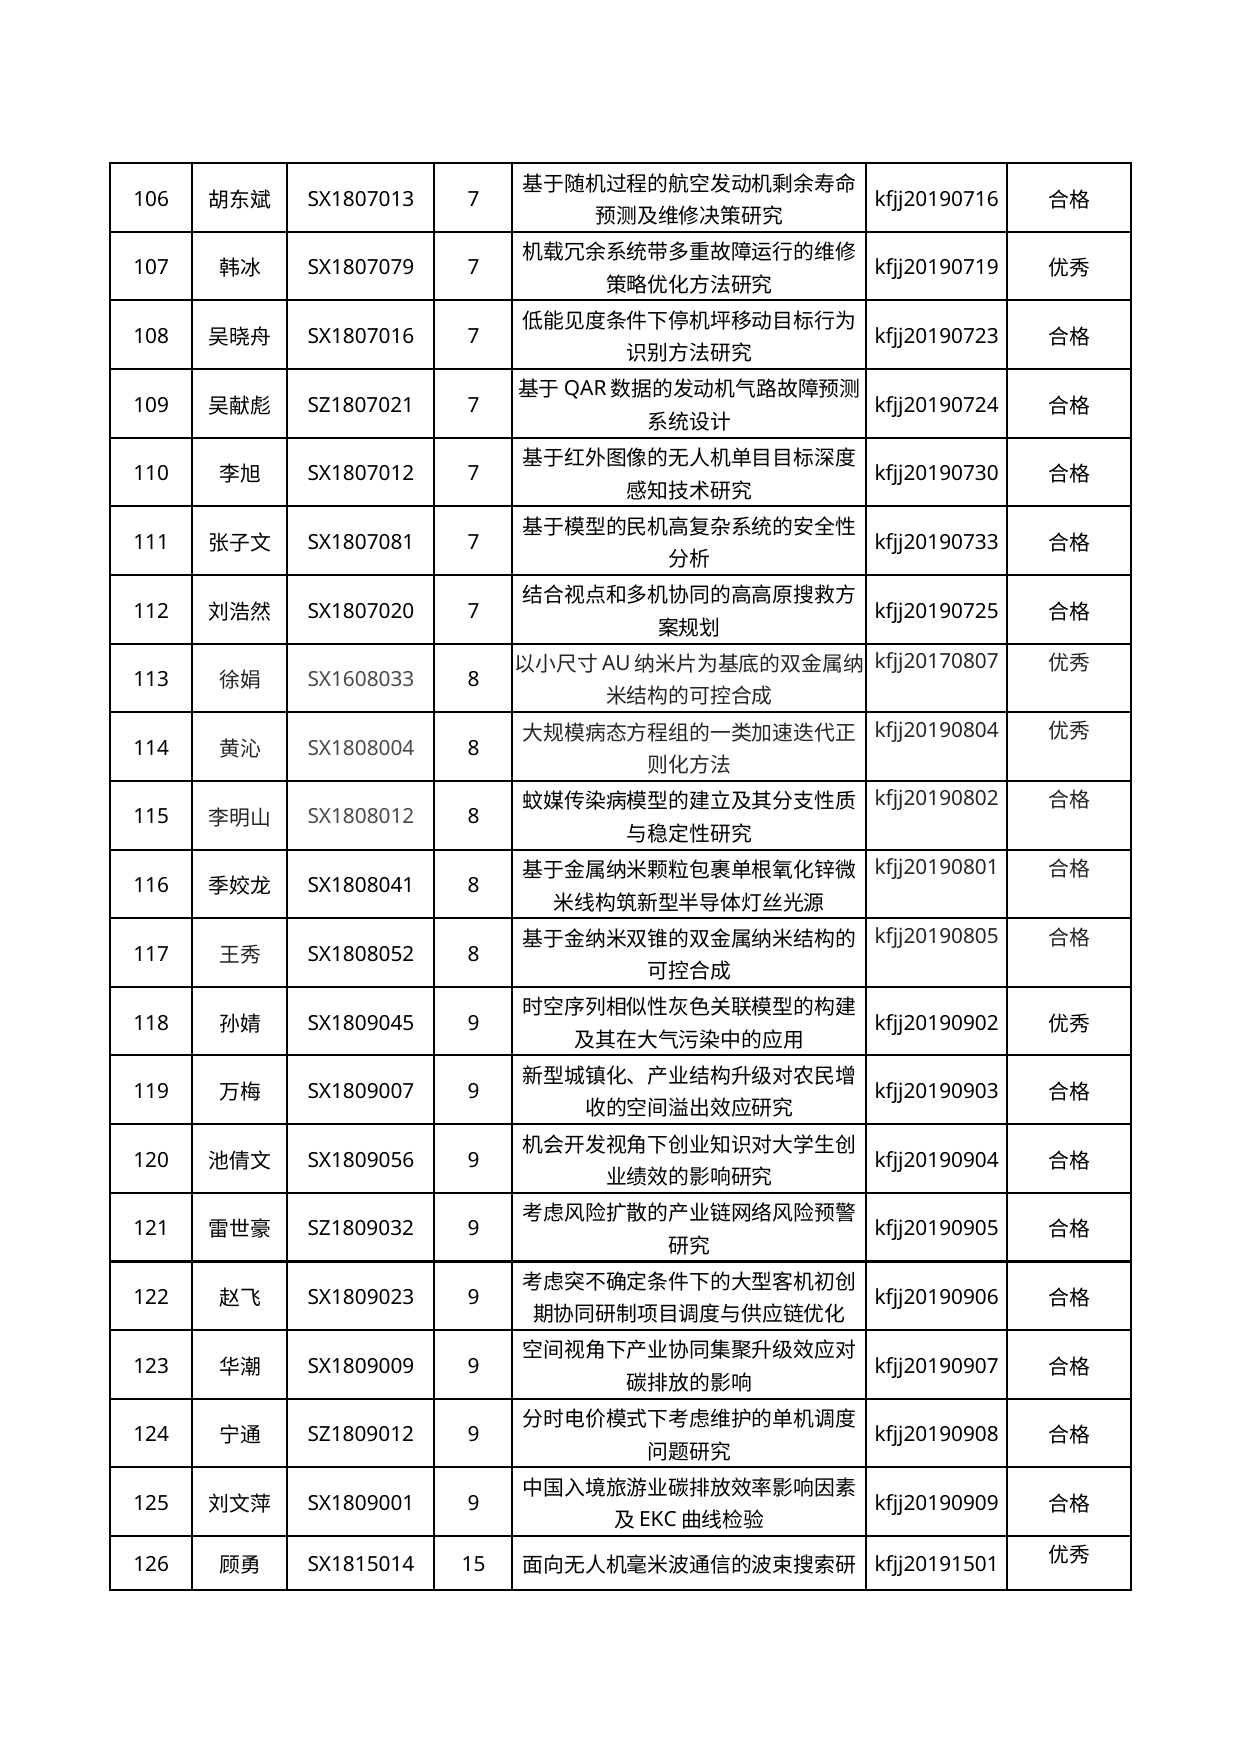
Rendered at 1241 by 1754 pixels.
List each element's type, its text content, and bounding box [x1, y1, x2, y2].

table_cell kfjj20190801 [867, 851, 1006, 917]
table_cell 合格 [1008, 164, 1130, 231]
table_cell SX1807020 [288, 576, 433, 642]
table_cell 9 [435, 1468, 511, 1535]
table_cell SX1808052 [288, 919, 433, 986]
table_cell 合格 [1008, 1125, 1130, 1192]
table_cell 优秀 [1008, 1537, 1130, 1589]
table_cell 空间视角下产业协同集聚升级效应对碳排放的影响 [513, 1331, 865, 1398]
table_cell 以小尺寸AU纳米片为基底的双金属纳米结构的可控合成 [513, 645, 865, 711]
table_cell SZ1807021 [288, 370, 433, 437]
table_cell 7 [435, 301, 511, 368]
table_cell 合格 [1008, 1468, 1130, 1535]
table_cell SX1815014 [288, 1537, 433, 1589]
table_cell 9 [435, 1331, 511, 1398]
table_cell 基于随机过程的航空发动机剩余寿命预测及维修决策研究 [513, 164, 865, 231]
table_cell kfjj20190805 [867, 919, 1006, 986]
table_cell 机会开发视角下创业知识对大学生创业绩效的影响研究 [513, 1125, 865, 1192]
table_cell 124 [111, 1400, 191, 1466]
table_cell 合格 [1008, 507, 1130, 574]
table_cell 9 [435, 1400, 511, 1466]
table_cell 王秀 [193, 919, 286, 986]
table_cell kfjj20190723 [867, 301, 1006, 368]
table_cell kfjj20190909 [867, 1468, 1006, 1535]
table_cell 106 [111, 164, 191, 231]
table_cell kfjj20191501 [867, 1537, 1006, 1589]
table_cell 7 [435, 164, 511, 231]
table_cell 8 [435, 645, 511, 711]
table_cell 优秀 [1008, 988, 1130, 1054]
table_cell 吴献彪 [193, 370, 286, 437]
table_cell 112 [111, 576, 191, 642]
table_cell kfjj20190733 [867, 507, 1006, 574]
table_cell kfjj20190903 [867, 1056, 1006, 1123]
table_cell 刘浩然 [193, 576, 286, 642]
table_cell 赵飞 [193, 1263, 286, 1329]
table_cell SZ1809012 [288, 1400, 433, 1466]
table_cell 蚊媒传染病模型的建立及其分支性质与稳定性研究 [513, 782, 865, 848]
table_cell 基于红外图像的无人机单目目标深度感知技术研究 [513, 439, 865, 505]
table_cell 合格 [1008, 301, 1130, 368]
table_cell SX1809001 [288, 1468, 433, 1535]
table_cell 新型城镇化、产业结构升级对农民增收的空间溢出效应研究 [513, 1056, 865, 1123]
table_cell 109 [111, 370, 191, 437]
table_cell SZ1809032 [288, 1194, 433, 1260]
table_cell 李旭 [193, 439, 286, 505]
table_cell kfjj20190719 [867, 233, 1006, 299]
table_cell 合格 [1008, 1263, 1130, 1329]
table_cell 大规模病态方程组的一类加速迭代正则化方法 [513, 713, 865, 780]
table_cell SX1807012 [288, 439, 433, 505]
table_cell 合格 [1008, 1056, 1130, 1123]
table_cell kfjj20170807 [867, 645, 1006, 711]
table_cell kfjj20190716 [867, 164, 1006, 231]
table_cell 基于金纳米双锥的双金属纳米结构的可控合成 [513, 919, 865, 986]
table_cell 考虑突不确定条件下的大型客机初创期协同研制项目调度与供应链优化 [513, 1263, 865, 1329]
table_cell 池倩文 [193, 1125, 286, 1192]
table_cell 机载冗余系统带多重故障运行的维修策略优化方法研究 [513, 233, 865, 299]
table_cell SX1809023 [288, 1263, 433, 1329]
table_cell 116 [111, 851, 191, 917]
table_cell 优秀 [1008, 645, 1130, 711]
table_cell 结合视点和多机协同的高高原搜救方案规划 [513, 576, 865, 642]
table_cell 合格 [1008, 1400, 1130, 1466]
table_cell 基于金属纳米颗粒包裹单根氧化锌微米线构筑新型半导体灯丝光源 [513, 851, 865, 917]
table_cell SX1807013 [288, 164, 433, 231]
table_cell 时空序列相似性灰色关联模型的构建及其在大气污染中的应用 [513, 988, 865, 1054]
table_cell kfjj20190802 [867, 782, 1006, 848]
table_cell 合格 [1008, 576, 1130, 642]
table_cell 7 [435, 370, 511, 437]
table_cell kfjj20190904 [867, 1125, 1006, 1192]
table_cell 万梅 [193, 1056, 286, 1123]
table_cell 中国入境旅游业碳排放效率影响因素及EKC曲线检验 [513, 1468, 865, 1535]
table_cell 113 [111, 645, 191, 711]
table_cell SX1808012 [288, 782, 433, 848]
table_cell 张子文 [193, 507, 286, 574]
table_cell 面向无人机毫米波通信的波束搜索研究 [513, 1537, 865, 1589]
table_cell 8 [435, 851, 511, 917]
table_cell 韩冰 [193, 233, 286, 299]
table_cell 111 [111, 507, 191, 574]
table_cell 110 [111, 439, 191, 505]
table_cell 123 [111, 1331, 191, 1398]
table_cell 合格 [1008, 1331, 1130, 1398]
table_cell 吴晓舟 [193, 301, 286, 368]
table_cell 115 [111, 782, 191, 848]
table_cell 顾勇 [193, 1537, 286, 1589]
table_cell 分时电价模式下考虑维护的单机调度问题研究 [513, 1400, 865, 1466]
table_cell 8 [435, 782, 511, 848]
table_cell 雷世豪 [193, 1194, 286, 1260]
table_cell kfjj20190730 [867, 439, 1006, 505]
table_cell 黄沁 [193, 713, 286, 780]
table_cell 9 [435, 988, 511, 1054]
table_cell 114 [111, 713, 191, 780]
table_cell 118 [111, 988, 191, 1054]
table_cell 孙婧 [193, 988, 286, 1054]
table_cell 华潮 [193, 1331, 286, 1398]
table_cell 108 [111, 301, 191, 368]
table_cell 7 [435, 233, 511, 299]
table_cell 胡东斌 [193, 164, 286, 231]
table_cell 9 [435, 1056, 511, 1123]
table_cell 李明山 [193, 782, 286, 848]
table_cell SX1807079 [288, 233, 433, 299]
table_cell 宁通 [193, 1400, 286, 1466]
table_cell SX1809007 [288, 1056, 433, 1123]
table_cell 优秀 [1008, 233, 1130, 299]
table_cell kfjj20190905 [867, 1194, 1006, 1260]
table_cell 合格 [1008, 782, 1130, 848]
table_cell kfjj20190908 [867, 1400, 1006, 1466]
table_cell kfjj20190907 [867, 1331, 1006, 1398]
table_cell 122 [111, 1263, 191, 1329]
table_cell 9 [435, 1194, 511, 1260]
table_cell kfjj20190724 [867, 370, 1006, 437]
table_cell 126 [111, 1537, 191, 1589]
table_cell 117 [111, 919, 191, 986]
table_cell 15 [435, 1537, 511, 1589]
table_cell 121 [111, 1194, 191, 1260]
table_cell 优秀 [1008, 713, 1130, 780]
table_cell 107 [111, 233, 191, 299]
table_cell SX1809009 [288, 1331, 433, 1398]
table_cell 徐娟 [193, 645, 286, 711]
table_cell 9 [435, 1263, 511, 1329]
table_cell 125 [111, 1468, 191, 1535]
table_cell kfjj20190804 [867, 713, 1006, 780]
table_cell SX1808004 [288, 713, 433, 780]
table_cell 120 [111, 1125, 191, 1192]
table_cell 合格 [1008, 370, 1130, 437]
table_cell 合格 [1008, 919, 1130, 986]
table_cell 基于QAR数据的发动机气路故障预测系统设计 [513, 370, 865, 437]
table_cell SX1608033 [288, 645, 433, 711]
table_cell 基于模型的民机高复杂系统的安全性分析 [513, 507, 865, 574]
table_cell 低能见度条件下停机坪移动目标行为识别方法研究 [513, 301, 865, 368]
table_cell SX1808041 [288, 851, 433, 917]
table_cell 季姣龙 [193, 851, 286, 917]
table_cell 119 [111, 1056, 191, 1123]
table_cell 7 [435, 507, 511, 574]
table_cell 合格 [1008, 1194, 1130, 1260]
table_cell SX1809045 [288, 988, 433, 1054]
table_cell 8 [435, 919, 511, 986]
table_cell kfjj20190906 [867, 1263, 1006, 1329]
table_cell 8 [435, 713, 511, 780]
table_cell SX1809056 [288, 1125, 433, 1192]
table_cell kfjj20190725 [867, 576, 1006, 642]
table_cell 7 [435, 439, 511, 505]
table_cell 合格 [1008, 851, 1130, 917]
table_cell 刘文萍 [193, 1468, 286, 1535]
table_cell 9 [435, 1125, 511, 1192]
table_cell kfjj20190902 [867, 988, 1006, 1054]
table_cell 7 [435, 576, 511, 642]
table_cell SX1807016 [288, 301, 433, 368]
table_cell SX1807081 [288, 507, 433, 574]
table_cell 合格 [1008, 439, 1130, 505]
table_cell 考虑风险扩散的产业链网络风险预警研究 [513, 1194, 865, 1260]
